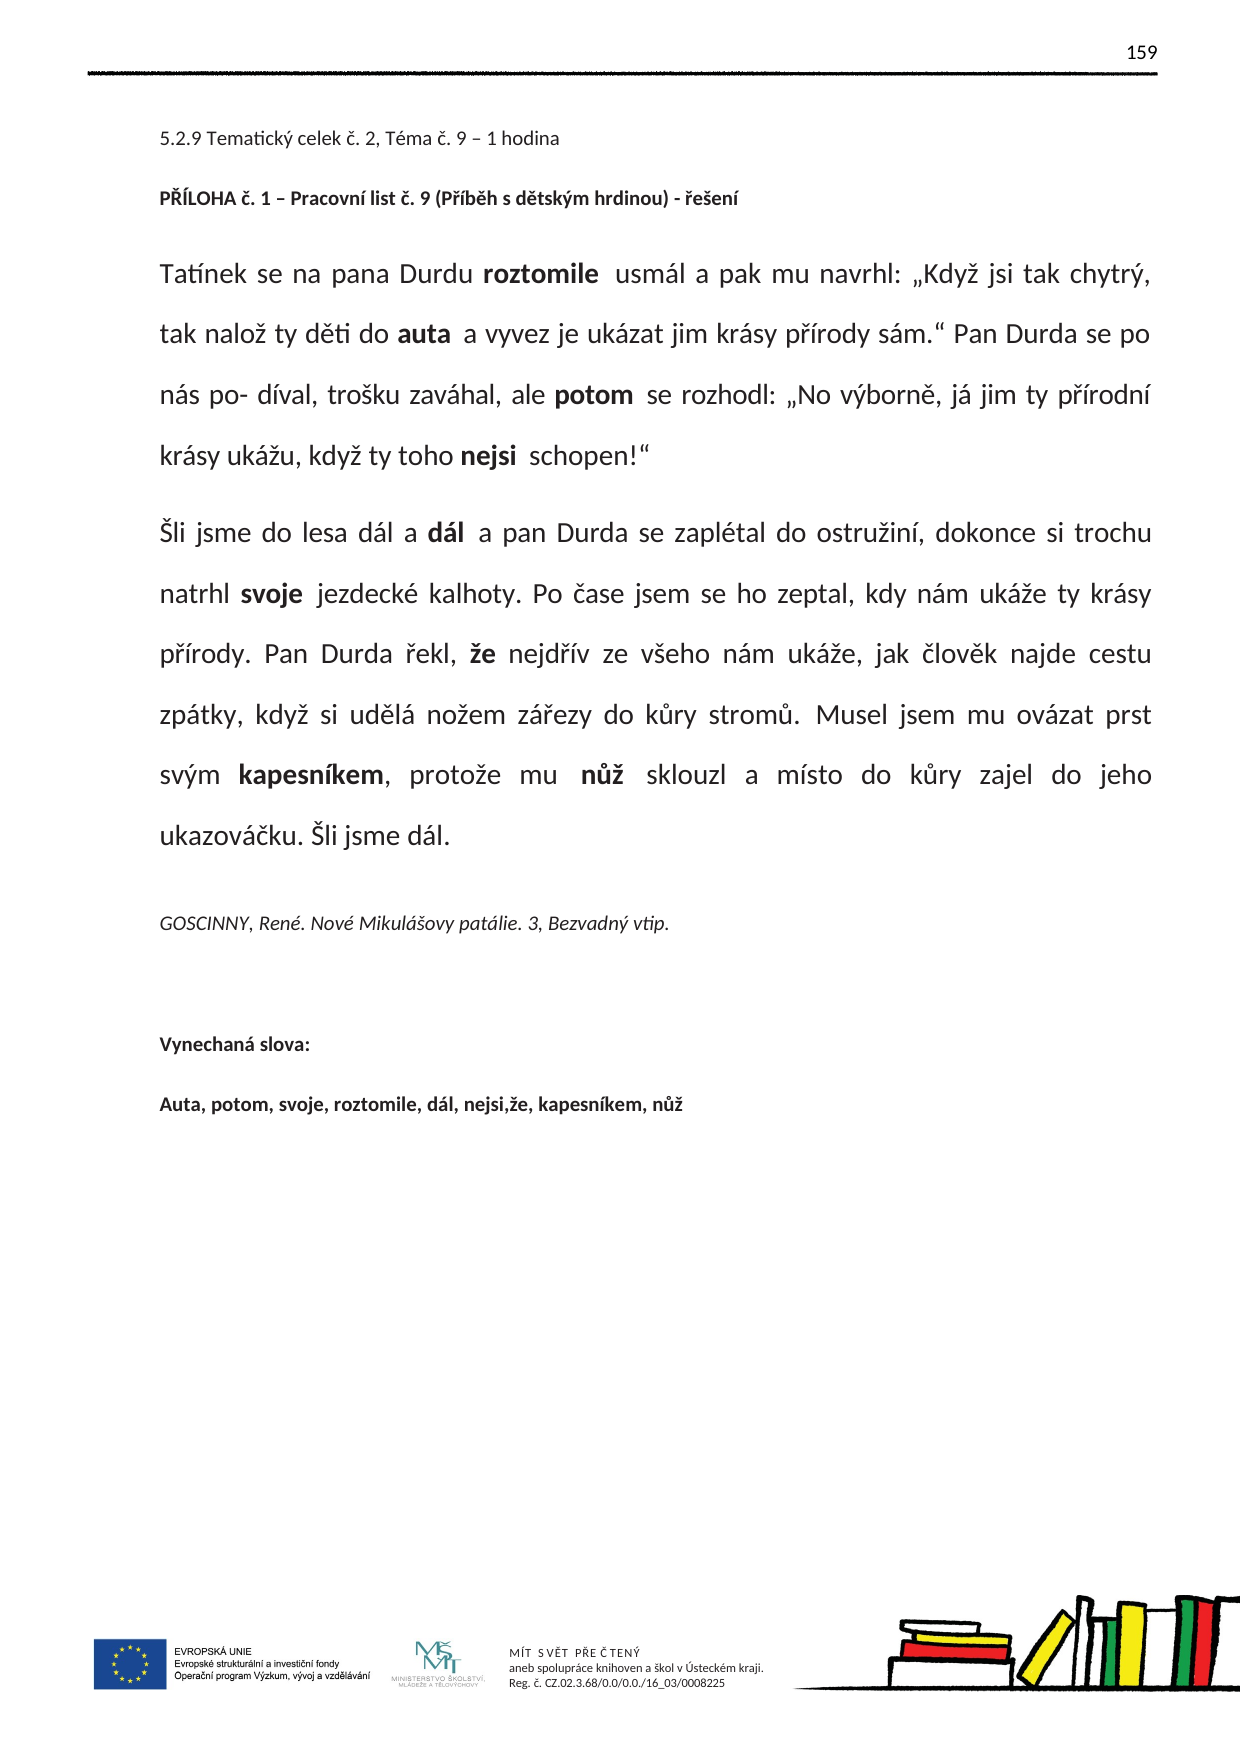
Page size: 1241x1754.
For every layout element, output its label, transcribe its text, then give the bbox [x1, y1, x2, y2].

subtitle Auta, potom, svoje, roztomile, dál, nejsi,že, kapesníkem, nůž [159, 1091, 1167, 1117]
subtitle Vynechaná slova: [159, 1031, 1167, 1056]
list Tematický celek č. 2, Téma č. 9 – 1 hodina [159, 126, 1167, 151]
text Tatínek se na pana Durdu roztomile usmál a pak mu navrhl: „Když jsi tak chytrý, tak nalož ty děti do auta a vyvez je ukázat jim krásy přírody sám.“ Pan Durda se po nás po- díval, trošku zaváhal, ale potom se rozhodl: „No výborně, já jim ty přírodní krásy ukážu, když ty toho nejsi schopen!“ [159, 255, 1151, 472]
text GOSCINNY, René. Nové Mikulášovy patálie. 3, Bezvadný vtip. [159, 910, 1167, 935]
picture [93, 1638, 485, 1690]
picture [790, 1595, 1240, 1692]
picture [87, 71, 1158, 76]
text Šli jsme do lesa dál a dál a pan Durda se zaplétal do ostružiní, dokonce si trochu natrhl svoje jezdecké kalhoty. Po čase jsem se ho zeptal, kdy nám ukáže ty krásy přírody. Pan Durda řekl, že nejdřív ze všeho nám ukáže, jak člověk najde cestu zpátky, když si udělá nožem zářezy do kůry stromů. Musel jsem mu ovázat prst svým kapesníkem, protože mu nůž sklouzl a místo do kůry zajel do jeho ukazováčku. Šli jsme dál. [159, 514, 1152, 853]
subtitle PŘÍLOHA č. 1 – Pracovní list č. 9 (Příběh s dětským hrdinou) - řešení [159, 185, 1167, 210]
